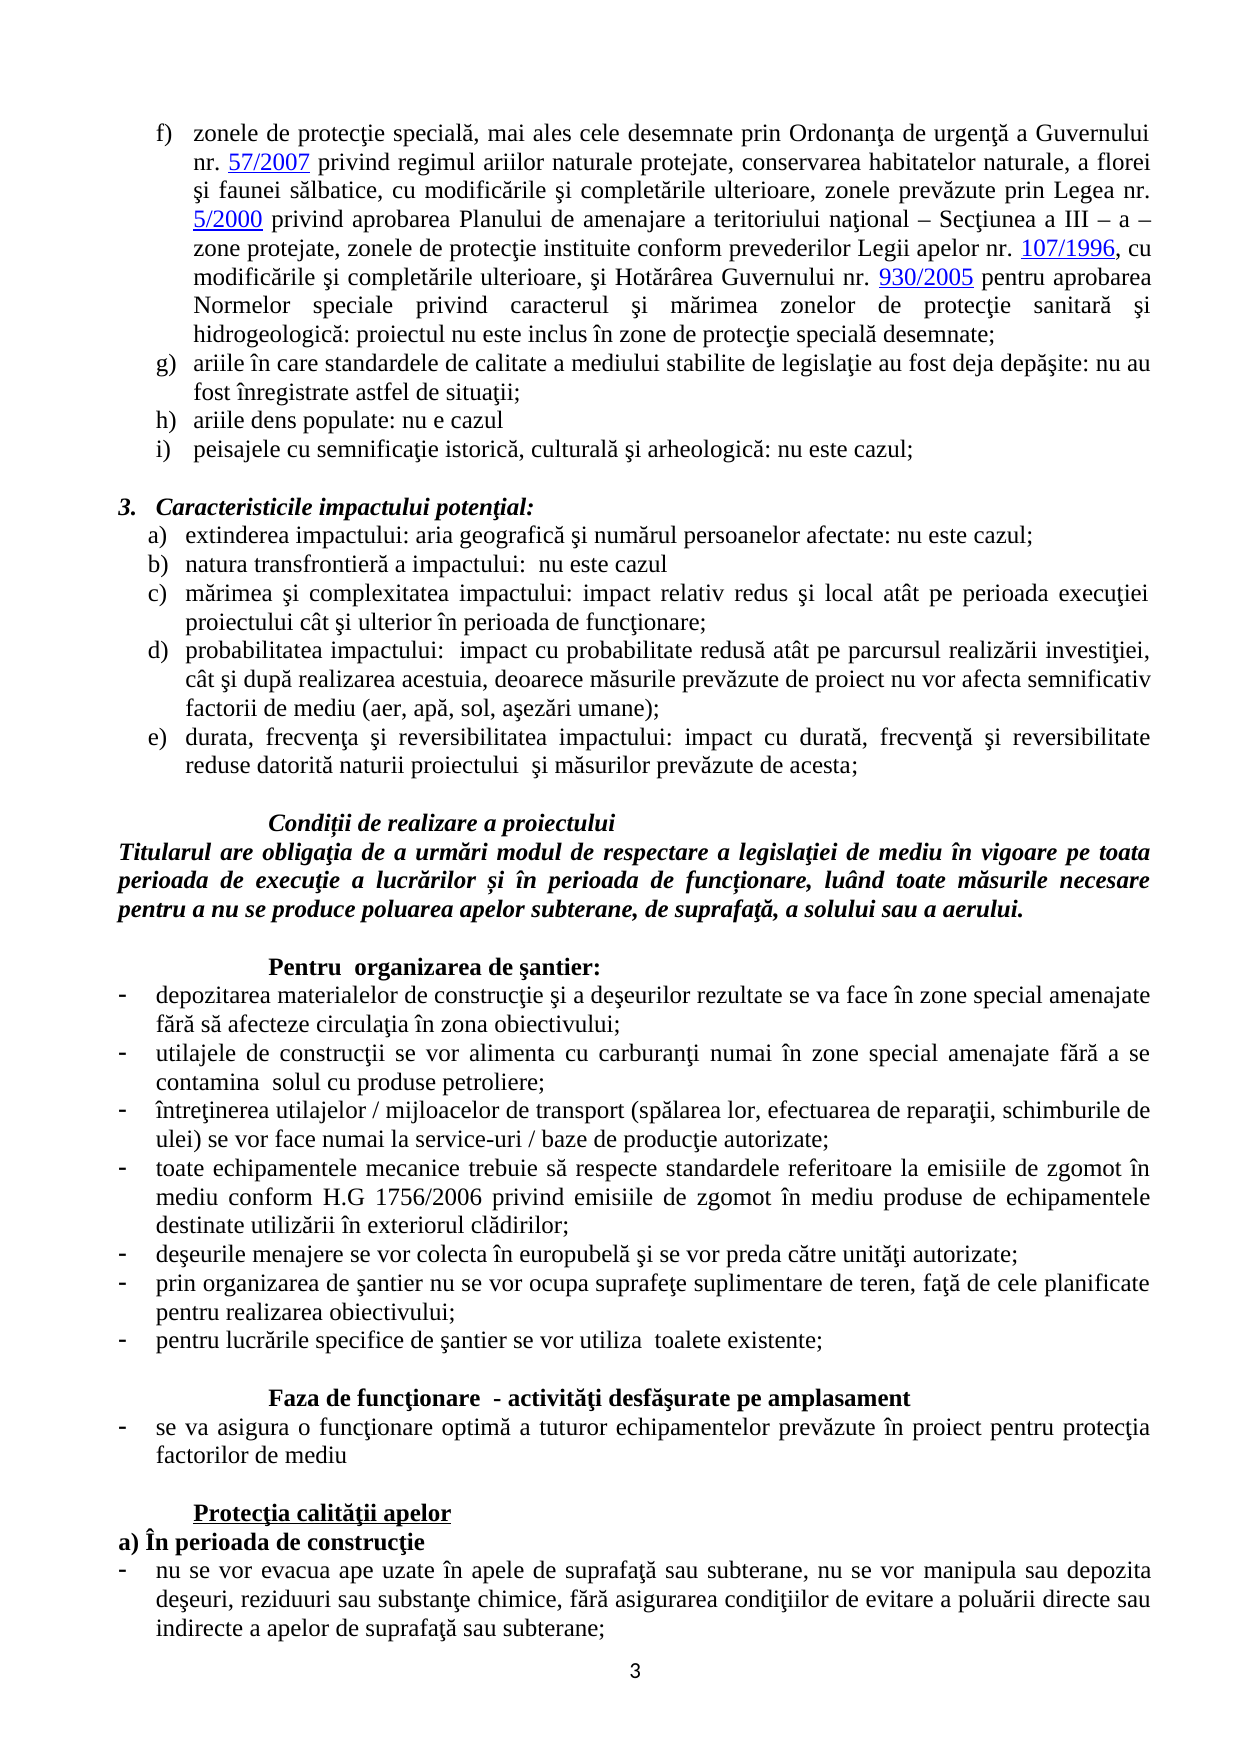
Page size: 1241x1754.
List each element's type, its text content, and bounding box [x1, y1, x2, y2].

text Protecţia calităţii apelor [118, 1498, 1152, 1527]
list mărimea şi complexitatea impactului: impact relativ redus şi local atât pe perioada execuţiei proiectului cât şi ulterior în perioada de funcţionare; [148, 578, 1150, 636]
text Pentru organizarea de şantier: [118, 952, 1152, 981]
list prin organizarea de şantier nu se vor ocupa suprafeţe suplimentare de teren, faţă de cele planificate pentru realizarea obiectivului; [118, 1268, 1152, 1326]
list pentru lucrările specifice de şantier se vor utiliza toalete existente; [118, 1326, 1152, 1354]
list natura transfrontieră a impactului: nu este cazul [148, 549, 1152, 578]
list extinderea impactului: aria geografică şi numărul persoanelor afectate: nu este cazul; [148, 521, 1152, 549]
text Titularul are obligaţia de a urmări modul de respectare a legislaţiei de mediu în vigoare pe toata perioada de execuţie a lucrărilor și în perioada de funcționare, luând toate măsurile necesare pentru a nu se produce poluarea apelor subterane, de suprafaţă, a solului sau a aerului. [118, 837, 1152, 923]
list Caracteristicile impactului potenţial: [118, 492, 1152, 521]
list toate echipamentele mecanice trebuie să respecte standardele referitoare la emisiile de zgomot în mediu conform H.G 1756/2006 privind emisiile de zgomot în mediu produse de echipamentele destinate utilizării în exteriorul clădirilor; [118, 1153, 1152, 1239]
text a) În perioada de construcţie [118, 1527, 1152, 1556]
list depozitarea materialelor de construcţie şi a deşeurilor rezultate se va face în zone special amenajate fără să afecteze circulaţia în zona obiectivului; [118, 981, 1152, 1038]
list ariile în care standardele de calitate a mediului stabilite de legislaţie au fost deja depăşite: nu au fost înregistrate astfel de situaţii; [156, 348, 1152, 406]
list deşeurile menajere se vor colecta în europubelă şi se vor preda către unităţi autorizate; [118, 1239, 1152, 1268]
list peisajele cu semnificaţie istorică, culturală şi arheologică: nu este cazul; [156, 434, 1152, 463]
list întreţinerea utilajelor / mijloacelor de transport (spălarea lor, efectuarea de reparaţii, schimburile de ulei) se vor face numai la service-uri / baze de producţie autorizate; [118, 1096, 1152, 1153]
text Faza de funcţionare - activităţi desfăşurate pe amplasament [193, 1383, 1152, 1412]
list ariile dens populate: nu e cazul [156, 406, 1152, 434]
list probabilitatea impactului: impact cu probabilitate redusă atât pe parcursul realizării investiţiei, cât şi după realizarea acestuia, deoarece măsurile prevăzute de proiect nu vor afecta semnificativ factorii de mediu (aer, apă, sol, aşezări umane); [148, 636, 1152, 722]
list durata, frecvenţa şi reversibilitatea impactului: impact cu durată, frecvenţă şi reversibilitate reduse datorită naturii proiectului şi măsurilor prevăzute de acesta; [148, 722, 1152, 779]
list nu se vor evacua ape uzate în apele de suprafaţă sau subterane, nu se vor manipula sau depozita deşeuri, reziduuri sau substanţe chimice, fără asigurarea condiţiilor de evitare a poluării directe sau indirecte a apelor de suprafaţă sau subterane; [118, 1556, 1152, 1642]
list zonele de protecţie specială, mai ales cele desemnate prin Ordonanţa de urgenţă a Guvernului nr. 57/2007 privind regimul ariilor naturale protejate, conservarea habitatelor naturale, a florei şi faunei sălbatice, cu modificările şi completările ulterioare, zonele prevăzute prin Legea nr. 5/2000 privind aprobarea Planului de amenajare a teritoriului naţional – Secţiunea a III – a – zone protejate, zonele de protecţie instituite conform prevederilor Legii apelor nr. 107/1996, cu modificările şi completările ulterioare, şi Hotărârea Guvernului nr. 930/2005 pentru aprobarea Normelor speciale privind caracterul şi mărimea zonelor de protecţie sanitară şi hidrogeologică: proiectul nu este inclus în zone de protecţie specială desemnate; [156, 118, 1152, 348]
text Condiții de realizare a proiectului [118, 808, 1152, 837]
list utilajele de construcţii se vor alimenta cu carburanţi numai în zone special amenajate fără a se contamina solul cu produse petroliere; [118, 1038, 1152, 1096]
list se va asigura o funcţionare optimă a tuturor echipamentelor prevăzute în proiect pentru protecţia factorilor de mediu [118, 1412, 1152, 1469]
